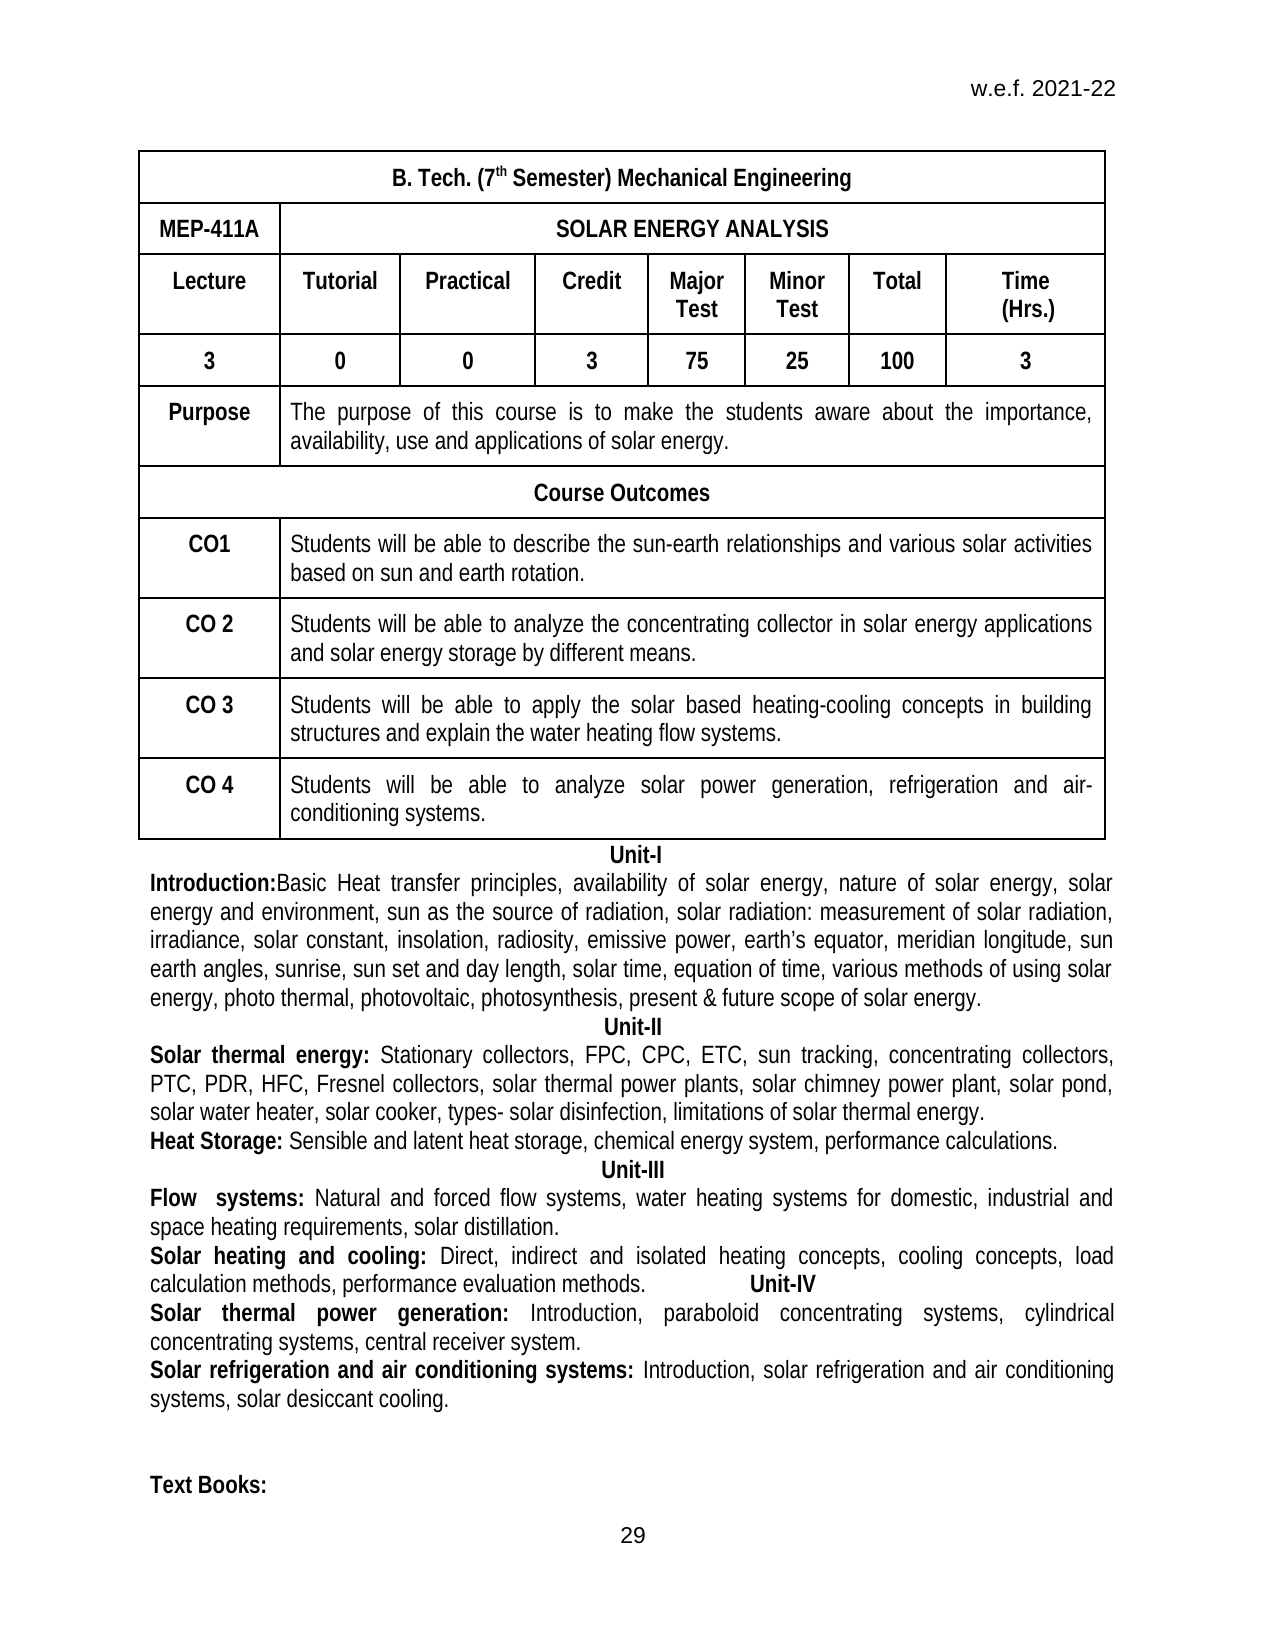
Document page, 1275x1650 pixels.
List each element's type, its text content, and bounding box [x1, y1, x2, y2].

text Introduction:Basic Heat transfer principles, availability of solar energy, nature of solar energy, solar energy and environment, sun as the source of radiation, solar radiation: measurement of solar radiation, irradiance, solar constant, insolation, radiosity, emissive power, earth’s equator, meridian longitude, sun earth angles, sunrise, sun set and day length, solar time, equation of time, various methods of using solar energy, photo thermal, photovoltaic, photosynthesis, present & future scope of solar energy. [150, 868, 1116, 1011]
table_cell Course Outcomes [140, 467, 1104, 517]
table_cell Practical [401, 255, 534, 333]
table_cell Time (Hrs.) [947, 255, 1104, 333]
text Solar thermal power generation: Introduction, paraboloid concentrating systems, cylindrical concentrating systems, central receiver system. [150, 1298, 1116, 1355]
table_cell Students will be able to describe the sun-earth relationships and various solar activities based on sun and earth rotation. [281, 519, 1104, 597]
table_cell 3 [140, 335, 279, 385]
table_header B. Tech. (7th Semester) Mechanical Engineering [140, 152, 1104, 202]
table_cell SOLAR ENERGY ANALYSIS [281, 204, 1104, 253]
subtitle Text Books: [150, 1470, 1116, 1498]
table_cell 0 [281, 335, 399, 385]
text Solar heating and cooling: Direct, indirect and isolated heating concepts, cooling concepts, load calculation methods, performance evaluation methods. Unit-IV [150, 1241, 1116, 1298]
table_cell Students will be able to analyze the concentrating collector in solar energy applications and solar energy storage by different means. [281, 599, 1104, 677]
table_cell 25 [746, 335, 848, 385]
table_cell Minor Test [746, 255, 848, 333]
table_cell Major Test [649, 255, 744, 333]
table_cell Credit [536, 255, 647, 333]
table_cell The purpose of this course is to make the students aware about the importance, availability, use and applications of solar energy. [281, 387, 1104, 465]
table_cell 100 [850, 335, 945, 385]
table_cell CO 3 [140, 679, 279, 757]
table_cell MEP-411A [140, 204, 279, 253]
table_cell CO1 [140, 519, 279, 597]
text Flow systems: Natural and forced flow systems, water heating systems for domestic, industrial and space heating requirements, solar distillation. [150, 1183, 1116, 1241]
text Unit-III [150, 1155, 1116, 1183]
table_cell CO 2 [140, 599, 279, 677]
table_cell Tutorial [281, 255, 399, 333]
table_cell Students will be able to analyze solar power generation, refrigeration and air-conditioning systems. [281, 759, 1104, 837]
text Solar thermal energy: Stationary collectors, FPC, CPC, ETC, sun tracking, concentrating collectors, PTC, PDR, HFC, Fresnel collectors, solar thermal power plants, solar chimney power plant, solar pond, solar water heater, solar cooker, types- solar disinfection, limitations of solar thermal energy. [150, 1040, 1116, 1126]
table_cell 75 [649, 335, 744, 385]
table_cell Purpose [140, 387, 279, 465]
text Unit-I [150, 839, 1116, 868]
text Solar refrigeration and air conditioning systems: Introduction, solar refrigeration and air conditioning systems, solar desiccant cooling. [150, 1355, 1116, 1412]
table_cell 0 [401, 335, 534, 385]
table_cell 3 [536, 335, 647, 385]
text Unit-II [150, 1011, 1116, 1040]
table_cell Students will be able to apply the solar based heating-cooling concepts in building structures and explain the water heating flow systems. [281, 679, 1104, 757]
table_cell CO 4 [140, 759, 279, 837]
table_cell 3 [947, 335, 1104, 385]
table_cell Total [850, 255, 945, 333]
text Heat Storage: Sensible and latent heat storage, chemical energy system, performance calculations. [150, 1126, 1116, 1155]
table_cell Lecture [140, 255, 279, 333]
